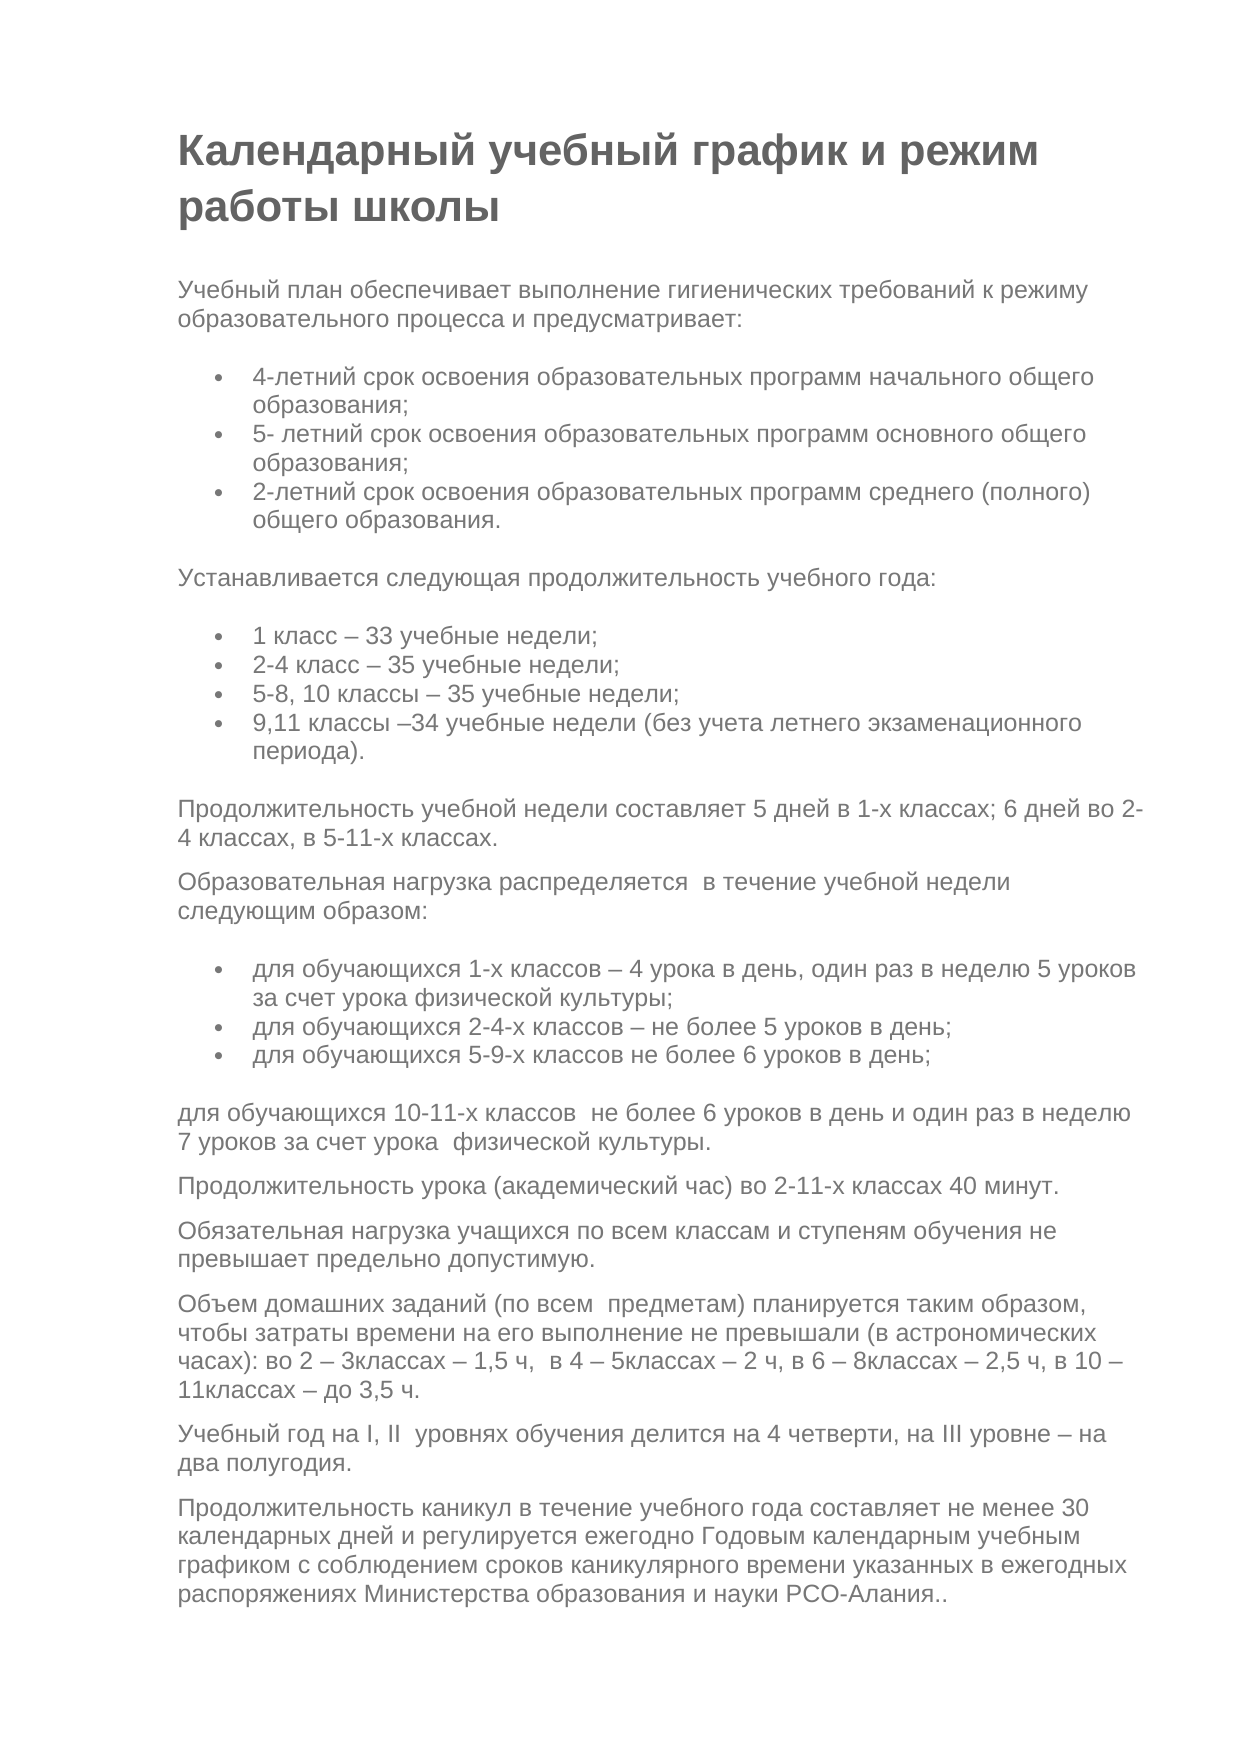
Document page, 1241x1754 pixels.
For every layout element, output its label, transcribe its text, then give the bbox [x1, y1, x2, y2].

list 1 класс – 33 учебные недели; [215, 621, 1152, 650]
text Продолжительность учебной недели составляет 5 дней в 1-х классах; 6 дней во 2-4 классах, в 5-11-х классах. [177, 794, 1152, 852]
list 2-летний срок освоения образовательных программ среднего (полного) общего образования. [215, 477, 1152, 534]
text Учебный план обеспечивает выполнение гигиенических требований к режиму образовательного процесса и предусматривает: [177, 275, 1152, 332]
list 5- летний срок освоения образовательных программ основного общего образования; [215, 419, 1152, 477]
text Календарный учебный график и режим работы школы [177, 118, 1152, 231]
text Обязательная нагрузка учащихся по всем классам и ступеням обучения не превышает предельно допустимую. [177, 1216, 1152, 1273]
list 9,11 классы –34 учебные недели (без учета летнего экзаменационного периода). [215, 707, 1152, 765]
list для обучающихся 2-4-х классов – не более 5 уроков в день; [215, 1011, 1152, 1040]
list 5-8, 10 классы – 35 учебные недели; [215, 679, 1152, 707]
text Учебный год на I, II уровнях обучения делится на 4 четверти, на III уровне – на два полугодия. [177, 1419, 1152, 1477]
text для обучающихся 10-11-х классов не более 6 уроков в день и один раз в неделю 7 уроков за счет урока физической культуры. [177, 1098, 1152, 1156]
list 2-4 класс – 35 учебные недели; [215, 650, 1152, 679]
text Объем домашних заданий (по всем предметам) планируется таким образом, чтобы затраты времени на его выполнение не превышали (в астрономических часах): во 2 – 3классах – 1,5 ч, в 4 – 5классах – 2 ч, в 6 – 8классах – 2,5 ч, в 10 –11классах – до 3,5 ч. [177, 1289, 1152, 1404]
text Продолжительность каникул в течение учебного года составляет не менее 30 календарных дней и регулируется ежегодно Годовым календарным учебным графиком с соблюдением сроков каникулярного времени указанных в ежегодных распоряжениях Министерства образования и науки РСО-Алания.. [177, 1492, 1152, 1607]
text Продолжительность урока (академический час) во 2-11-х классах 40 минут. [177, 1171, 1152, 1200]
text Устанавливается следующая продолжительность учебного года: [177, 563, 1152, 592]
list для обучающихся 5-9-х классов не более 6 уроков в день; [215, 1040, 1152, 1069]
list для обучающихся 1-х классов – 4 урока в день, один раз в неделю 5 уроков за счет урока физической культуры; [215, 954, 1152, 1011]
list 4-летний срок освоения образовательных программ начального общего образования; [215, 362, 1152, 419]
text Образовательная нагрузка распределяется в течение учебной недели следующим образом: [177, 867, 1152, 925]
